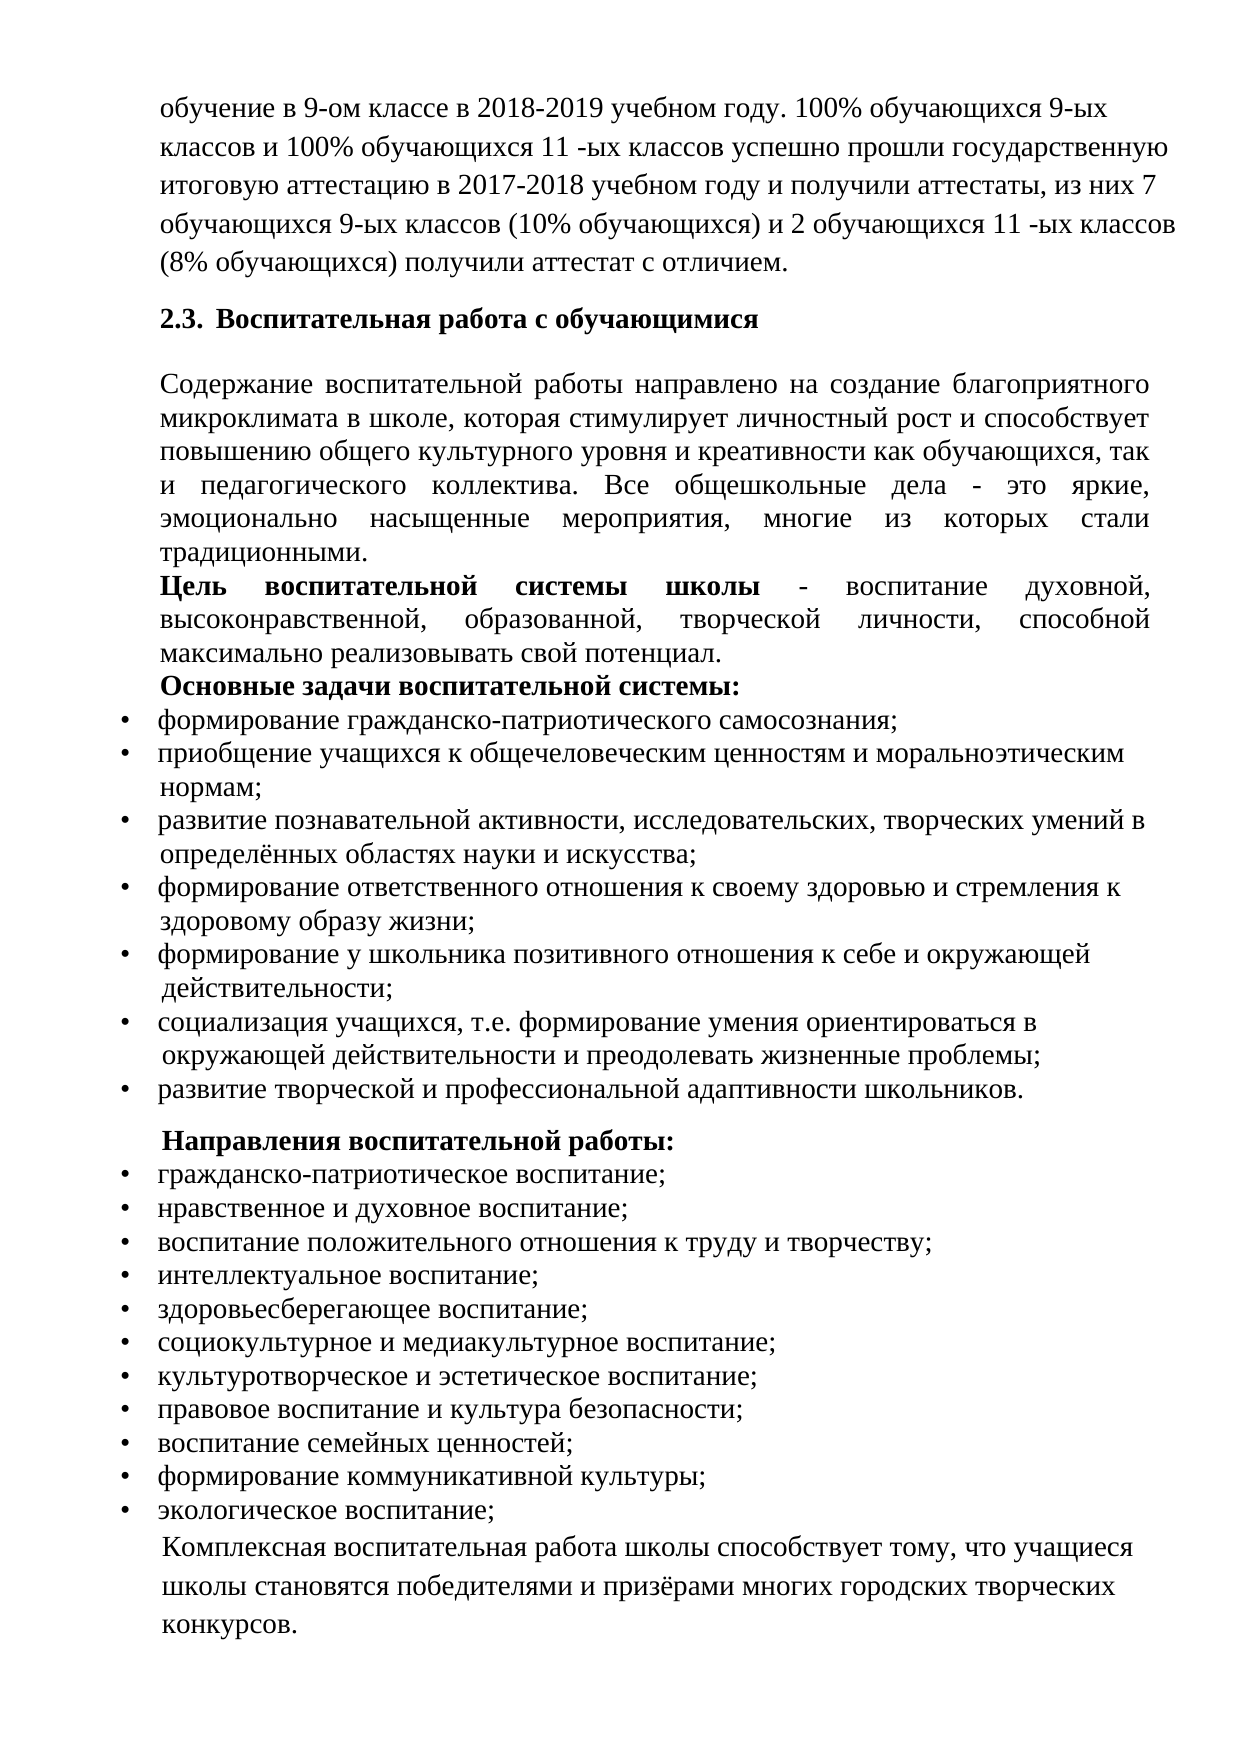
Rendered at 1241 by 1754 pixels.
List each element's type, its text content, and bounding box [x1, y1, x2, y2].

list формирование ответственного отношения к своему здоровью и стремления к здоровому образу жизни; [120, 870, 1182, 937]
list культуротворческое и эстетическое воспитание; [120, 1358, 1182, 1392]
text Комплексная воспитательная работа школы способствует тому, что учащиеся школы становятся победителями и призёрами многих городских творческих конкурсов. [162, 1526, 1182, 1642]
text Основные задачи воспитательной системы: [159, 669, 1182, 702]
text Направления воспитательной работы: [162, 1123, 1182, 1157]
list воспитание положительного отношения к труду и творчеству; [120, 1224, 1182, 1258]
list приобщение учащихся к общечеловеческим ценностям и моральноэтическим нормам; [120, 736, 1182, 803]
text Цель воспитательной системы школы - воспитание духовной, высоконравственной, образованной, творческой личности, способной максимально реализовывать свой потенциал. [159, 568, 1151, 669]
list Воспитательная работа с обучающимися [159, 306, 1182, 335]
list нравственное и духовное воспитание; [120, 1191, 1182, 1224]
list воспитание семейных ценностей; [120, 1425, 1182, 1459]
list развитие творческой и профессиональной адаптивности школьников. [120, 1071, 1182, 1105]
list формирование гражданско-патриотического самосознания; [120, 702, 1182, 736]
list интеллектуальное воспитание; [120, 1258, 1182, 1291]
list гражданско-патриотическое воспитание; [120, 1157, 1182, 1191]
list экологическое воспитание; [120, 1492, 1182, 1526]
list социализация учащихся, т.е. формирование умения ориентироваться в окружающей действительности и преодолевать жизненные проблемы; [120, 1004, 1182, 1071]
list правовое воспитание и культура безопасности; [120, 1392, 1182, 1425]
list социокультурное и медиакультурное воспитание; [120, 1325, 1182, 1358]
list формирование у школьника позитивного отношения к себе и окружающей действительности; [120, 937, 1182, 1004]
list здоровьесберегающее воспитание; [120, 1291, 1182, 1325]
text Содержание воспитательной работы направлено на создание благоприятного микроклимата в школе, которая стимулирует личностный рост и способствует повышению общего культурного уровня и креативности как обучающихся, так и педагогического коллектива. Все общешкольные дела - это яркие, эмоционально насыщенные мероприятия, многие из которых стали традиционными. [159, 367, 1151, 568]
list развитие познавательной активности, исследовательских, творческих умений в определённых областях науки и искусства; [120, 803, 1182, 870]
list формирование коммуникативной культуры; [120, 1459, 1182, 1492]
